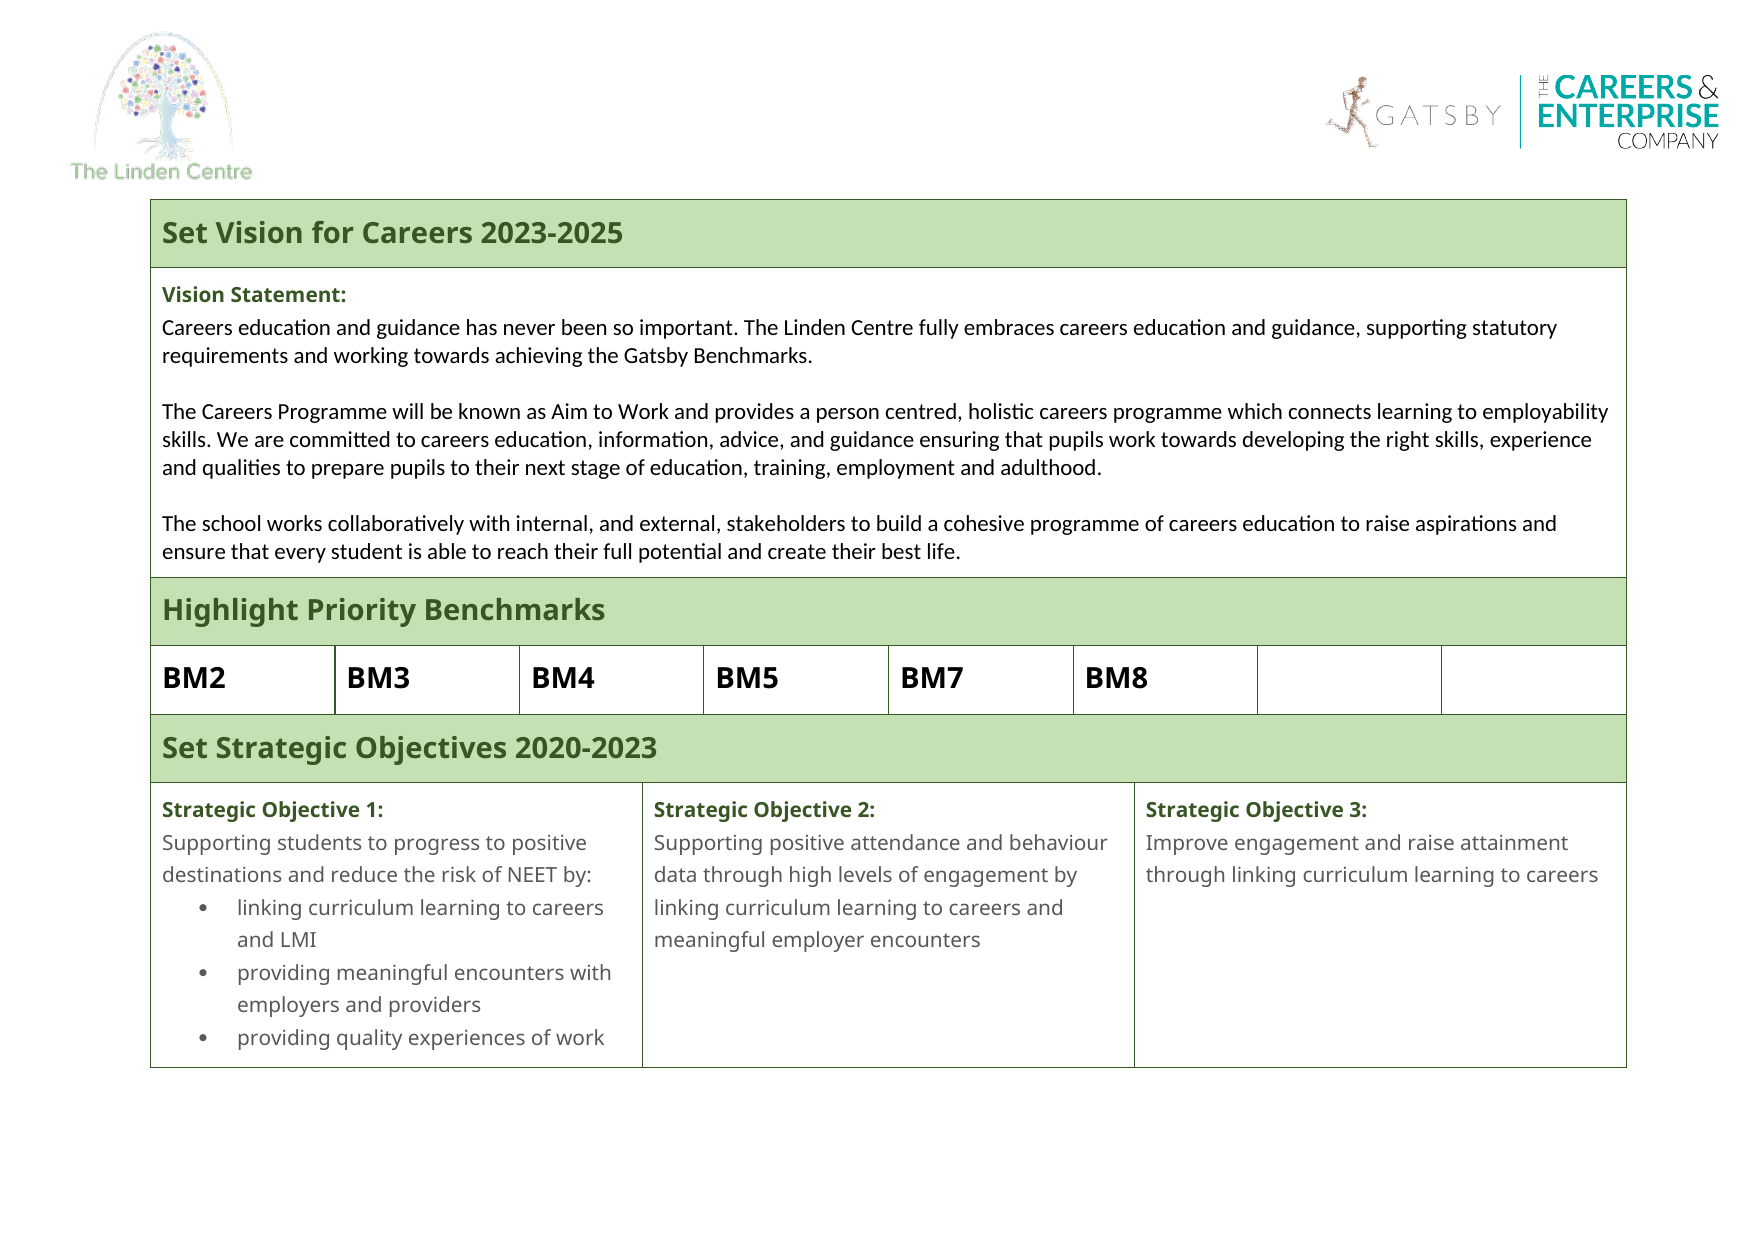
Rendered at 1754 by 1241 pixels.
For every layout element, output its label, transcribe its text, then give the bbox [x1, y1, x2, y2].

table_cell BM5 [704, 646, 888, 714]
table_cell Strategic Objective 2: Supporting positive attendance and behaviour data through high levels of engagement by linking curriculum learning to careers and meaningful employer encounters [643, 783, 1134, 1067]
picture [1326, 75, 1719, 149]
table_cell BM8 [1074, 646, 1257, 714]
table_cell BM2 [151, 646, 334, 714]
table_cell Strategic Objective 3: Improve engagement and raise attainment through linking curriculum learning to careers [1135, 783, 1626, 1067]
table_cell Strategic Objective 1: Supporting students to progress to positive destinations and reduce the risk of NEET by: linking curriculum learning to careers and LMI providing meaningful encounters with employers and providers providing quality experiences of work [151, 783, 642, 1067]
table_cell BM7 [889, 646, 1073, 714]
table_cell BM4 [520, 646, 703, 714]
table_cell Set Strategic Objectives 2020-2023 [151, 715, 1626, 782]
picture [41, 9, 294, 200]
table_cell BM3 [336, 646, 519, 714]
table_cell [1442, 646, 1626, 714]
table_cell Highlight Priority Benchmarks [151, 578, 1626, 645]
table_header Set Vision for Careers 2023-2025 [151, 200, 1626, 267]
table_cell [1258, 646, 1441, 714]
table_cell Vision Statement: Careers education and guidance has never been so important. The Linden Centre fully embraces careers education and guidance, supporting statutory requirements and working towards achieving the Gatsby Benchmarks. The Careers Programme will be known as Aim to Work and provides a person centred, holistic careers programme which connects learning to employability skills. We are committed to careers education, information, advice, and guidance ensuring that pupils work towards developing the right skills, experience and qualities to prepare pupils to their next stage of education, training, employment and adulthood. The school works collaboratively with internal, and external, stakeholders to build a cohesive programme of careers education to raise aspirations and ensure that every student is able to reach their full potential and create their best life. [151, 268, 1626, 577]
